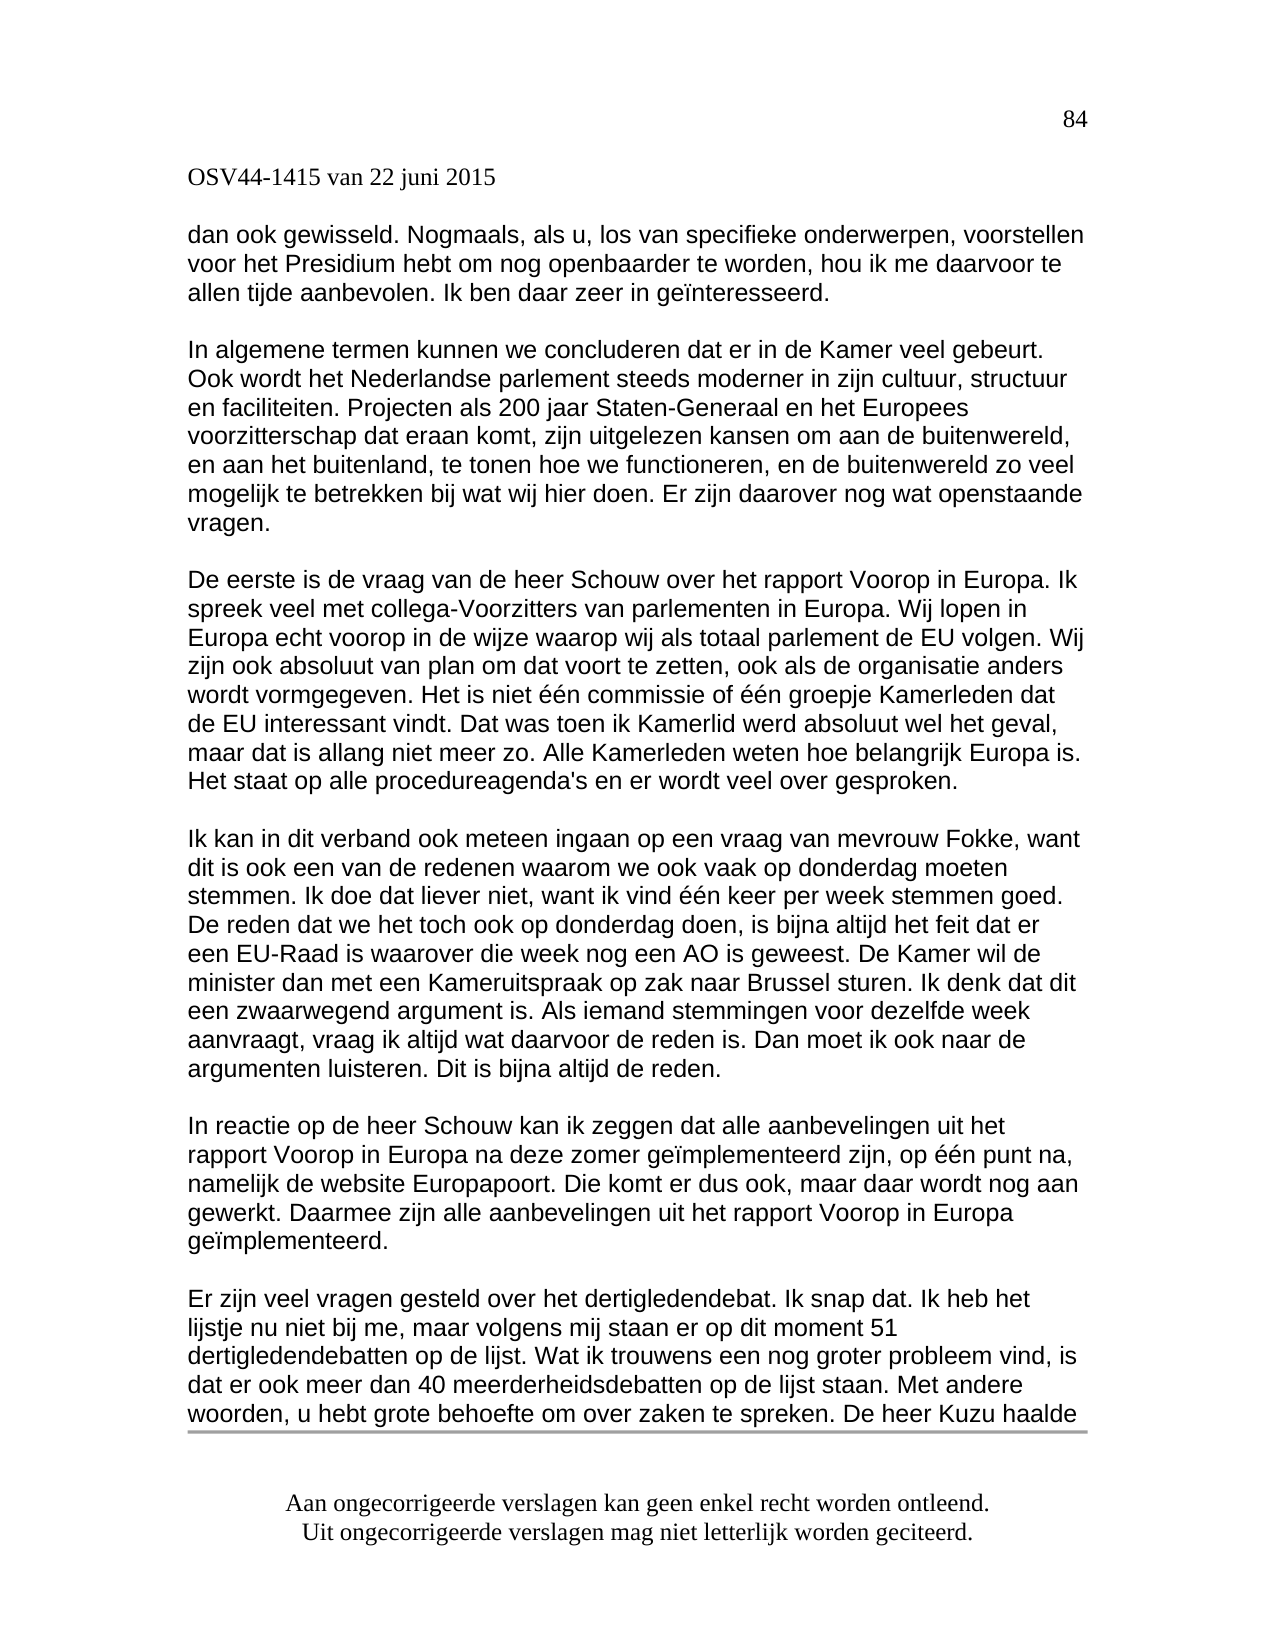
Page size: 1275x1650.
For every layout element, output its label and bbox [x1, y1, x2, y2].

text [187, 220, 1087, 1427]
